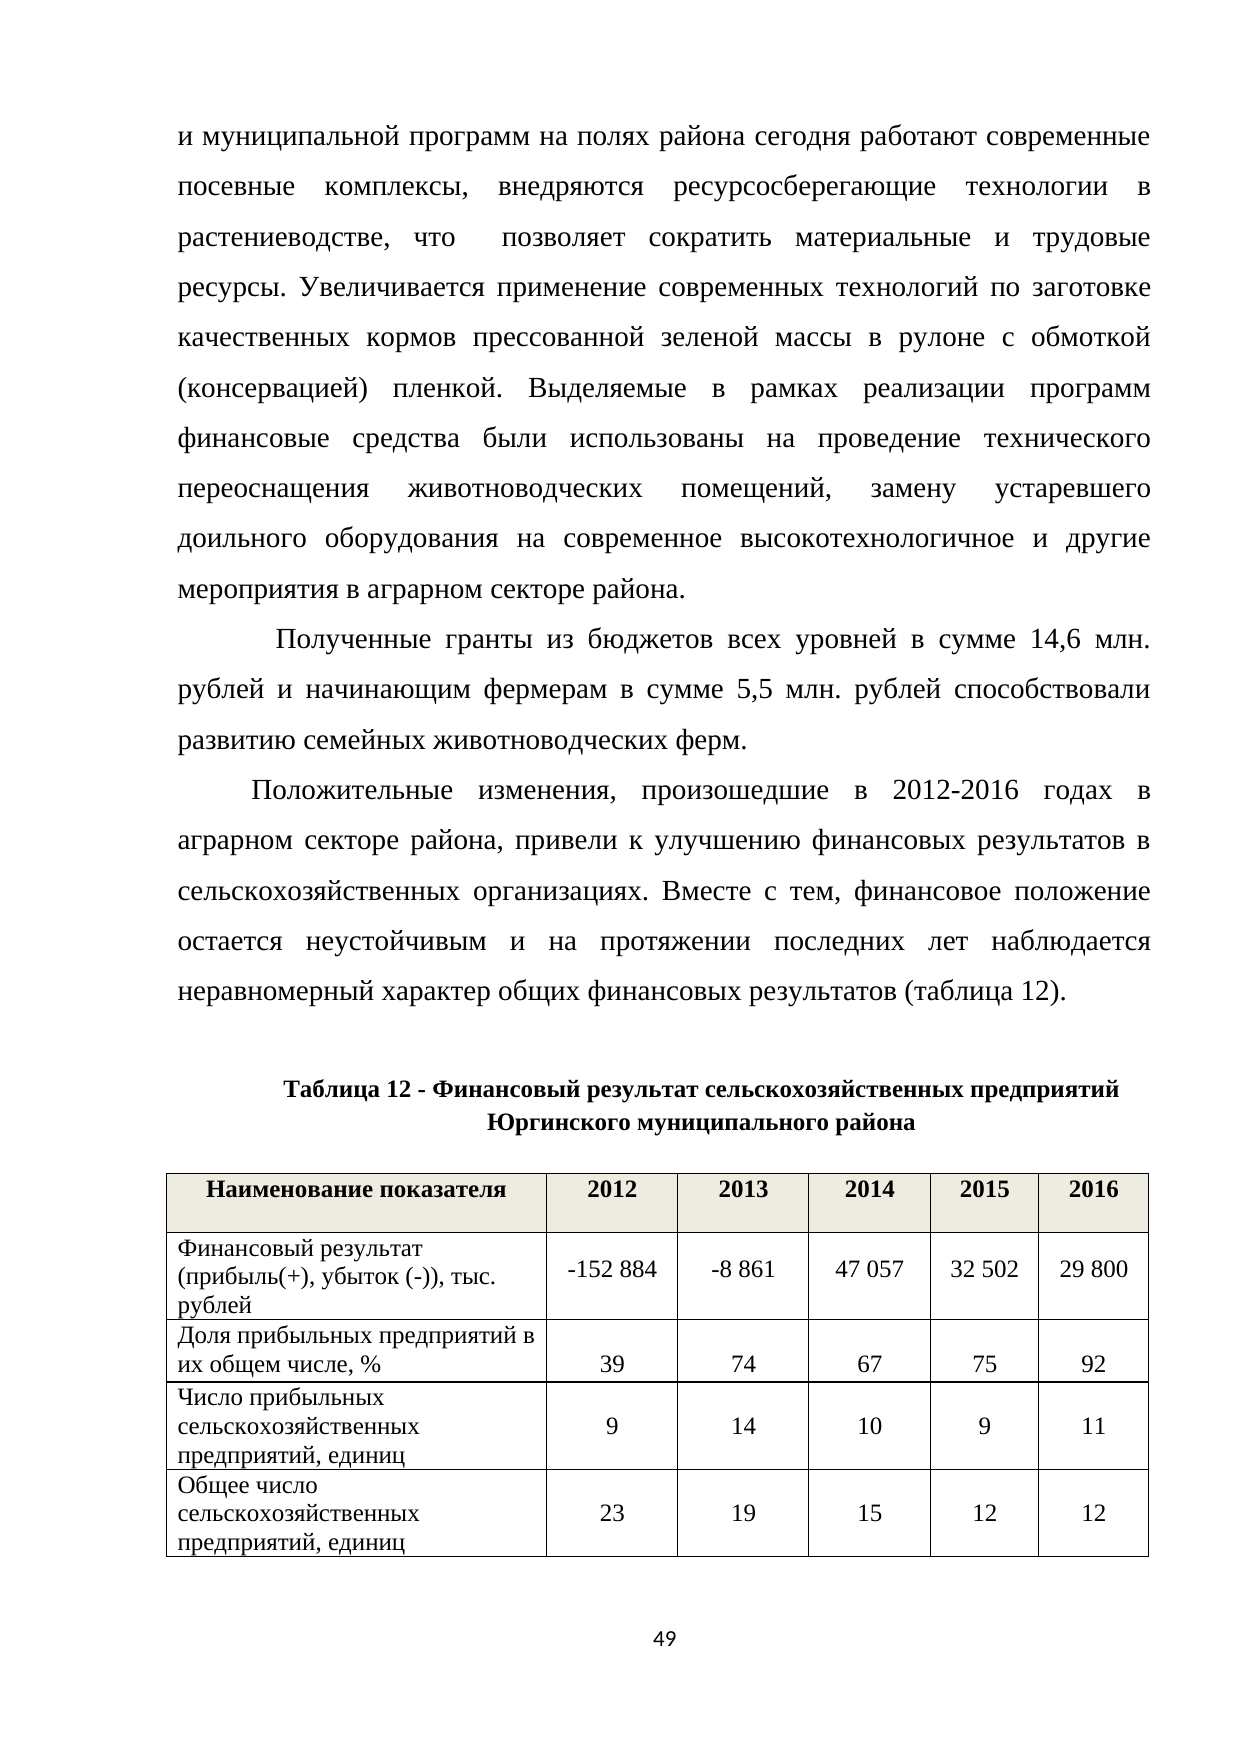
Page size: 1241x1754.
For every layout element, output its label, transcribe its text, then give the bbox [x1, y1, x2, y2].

table_header 2015 [931, 1174, 1038, 1232]
text Юргинского муниципального района [177, 1107, 1152, 1136]
table_header 2012 [547, 1174, 677, 1232]
table_cell 9 [547, 1383, 677, 1469]
table_header 2013 [678, 1174, 808, 1232]
table_cell 47 057 [809, 1233, 930, 1319]
table_header Наименование показателя [167, 1174, 546, 1232]
table_cell -8 861 [678, 1233, 808, 1319]
table_cell 15 [809, 1470, 930, 1556]
table_cell 75 [931, 1320, 1038, 1381]
table_cell 32 502 [931, 1233, 1038, 1319]
table_cell 39 [547, 1320, 677, 1381]
table_cell 19 [678, 1470, 808, 1556]
table_cell Число прибыльных сельскохозяйственных предприятий, единиц [167, 1383, 546, 1469]
text Полученные гранты из бюджетов всех уровней в сумме 14,6 млн. рублей и начинающим фермерам в сумме 5,5 млн. рублей способствовали развитию семейных животноводческих ферм. [177, 621, 1152, 755]
table_cell Общее число сельскохозяйственных предприятий, единиц [167, 1470, 546, 1556]
table_cell Доля прибыльных предприятий в их общем числе, % [167, 1320, 546, 1381]
text Таблица 12 - Финансовый результат сельскохозяйственных предприятий [177, 1074, 1152, 1103]
table_cell 67 [809, 1320, 930, 1381]
table_header 2016 [1039, 1174, 1148, 1232]
table_cell 29 800 [1039, 1233, 1148, 1319]
table_cell 9 [931, 1383, 1038, 1469]
table_header 2014 [809, 1174, 930, 1232]
table_cell 12 [1039, 1470, 1148, 1556]
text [177, 118, 1152, 604]
table_cell -152 884 [547, 1233, 677, 1319]
table_cell 12 [931, 1470, 1038, 1556]
table_cell 14 [678, 1383, 808, 1469]
table_cell 10 [809, 1383, 930, 1469]
table_cell 74 [678, 1320, 808, 1381]
table_cell 11 [1039, 1383, 1148, 1469]
table_cell 92 [1039, 1320, 1148, 1381]
table_cell Финансовый результат (прибыль(+), убыток (-)), тыс. рублей [167, 1233, 546, 1319]
table_cell 23 [547, 1470, 677, 1556]
text Положительные изменения, произошедшие в 2012-2016 годах в аграрном секторе района, привели к улучшению финансовых результатов в сельскохозяйственных организациях. Вместе с тем, финансовое положение остается неустойчивым и на протяжении последних лет наблюдается неравномерный характер общих финансовых результатов (таблица 12). [177, 772, 1152, 1057]
